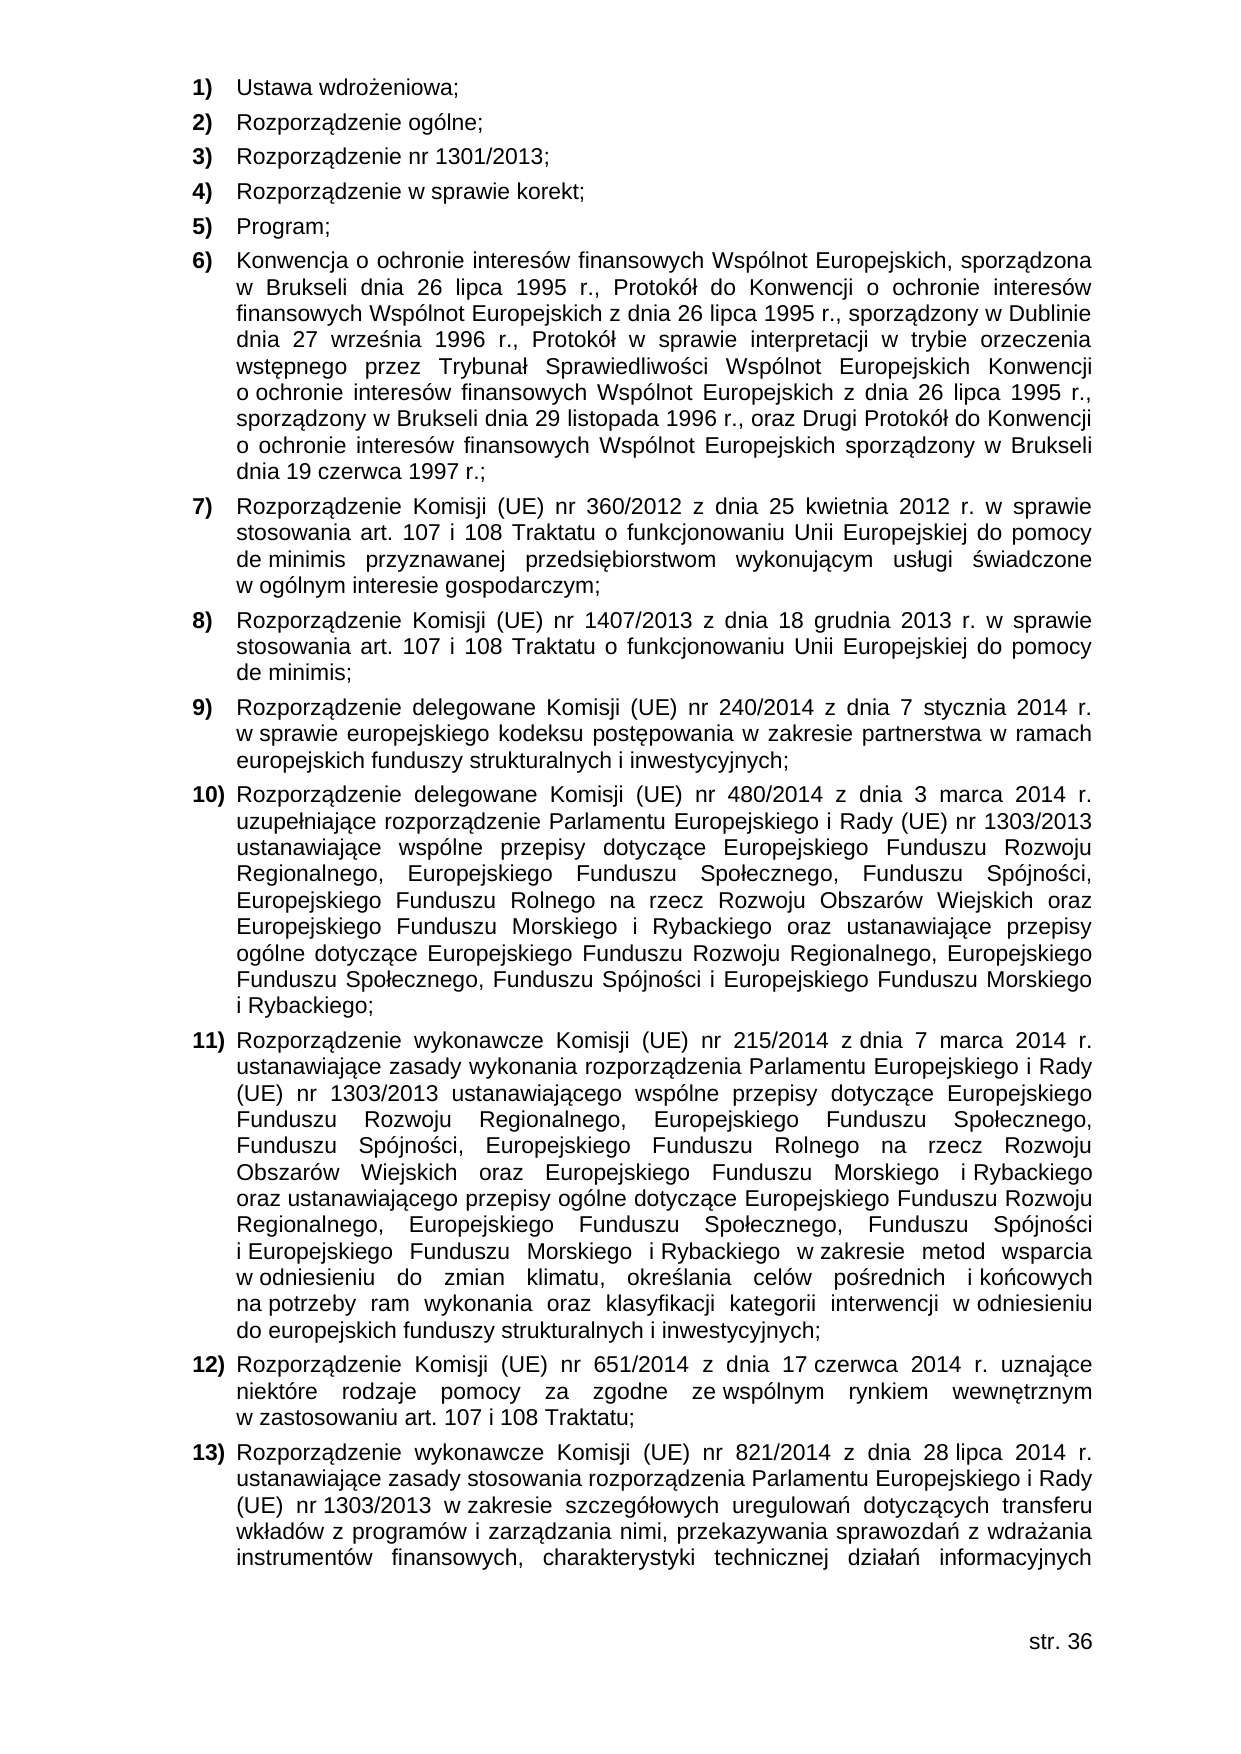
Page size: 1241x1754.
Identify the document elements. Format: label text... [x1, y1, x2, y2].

list Konwencja o ochronie interesów finansowych Wspólnot Europejskich, sporządzona w Brukseli dnia 26 lipca 1995 r., Protokół do Konwencji o ochronie interesów finansowych Wspólnot Europejskich z dnia 26 lipca 1995 r., sporządzony w Dublinie dnia 27 września 1996 r., Protokół w sprawie interpretacji w trybie orzeczenia wstępnego przez Trybunał Sprawiedliwości Wspólnot Europejskich Konwencji o ochronie interesów finansowych Wspólnot Europejskich z dnia 26 lipca 1995 r., sporządzony w Brukseli dnia 29 listopada 1996 r., oraz Drugi Protokół do Konwencji o ochronie interesów finansowych Wspólnot Europejskich sporządzony w Brukseli dnia 19 czerwca 1997 r.; [192, 247, 1093, 484]
list Rozporządzenie Komisji (UE) nr 1407/2013 z dnia 18 grudnia 2013 r. w sprawie stosowania art. 107 i 108 Traktatu o funkcjonowaniu Unii Europejskiej do pomocy de minimis; [192, 607, 1093, 686]
list Rozporządzenie Komisji (UE) nr 651/2014 z dnia 17 czerwca 2014 r. uznające niektóre rodzaje pomocy za zgodne ze wspólnym rynkiem wewnętrznym w zastosowaniu art. 107 i 108 Traktatu; [192, 1351, 1093, 1431]
list Ustawa wdrożeniowa; [192, 74, 1093, 100]
list Rozporządzenie ogólne; [192, 108, 1093, 135]
list Rozporządzenie delegowane Komisji (UE) nr 240/2014 z dnia 7 stycznia 2014 r. w sprawie europejskiego kodeksu postępowania w zakresie partnerstwa w ramach europejskich funduszy strukturalnych i inwestycyjnych; [192, 694, 1093, 773]
list Rozporządzenie Komisji (UE) nr 360/2012 z dnia 25 kwietnia 2012 r. w sprawie stosowania art. 107 i 108 Traktatu o funkcjonowaniu Unii Europejskiej do pomocy de minimis przyznawanej przedsiębiorstwom wykonującym usługi świadczone w ogólnym interesie gospodarczym; [192, 493, 1093, 598]
list Rozporządzenie nr 1301/2013; [192, 143, 1093, 169]
list Rozporządzenie delegowane Komisji (UE) nr 480/2014 z dnia 3 marca 2014 r. uzupełniające rozporządzenie Parlamentu Europejskiego i Rady (UE) nr 1303/2013 ustanawiające wspólne przepisy dotyczące Europejskiego Funduszu Rozwoju Regionalnego, Europejskiego Funduszu Społecznego, Funduszu Spójności, Europejskiego Funduszu Rolnego na rzecz Rozwoju Obszarów Wiejskich oraz Europejskiego Funduszu Morskiego i Rybackiego oraz ustanawiające przepisy ogólne dotyczące Europejskiego Funduszu Rozwoju Regionalnego, Europejskiego Funduszu Społecznego, Funduszu Spójności i Europejskiego Funduszu Morskiego i Rybackiego; [192, 781, 1093, 1018]
list Program; [192, 213, 1093, 239]
list Rozporządzenie wykonawcze Komisji (UE) nr 215/2014 z dnia 7 marca 2014 r. ustanawiające zasady wykonania rozporządzenia Parlamentu Europejskiego i Rady (UE) nr 1303/2013 ustanawiającego wspólne przepisy dotyczące Europejskiego Funduszu Rozwoju Regionalnego, Europejskiego Funduszu Społecznego, Funduszu Spójności, Europejskiego Funduszu Rolnego na rzecz Rozwoju Obszarów Wiejskich oraz Europejskiego Funduszu Morskiego i Rybackiego oraz ustanawiającego przepisy ogólne dotyczące Europejskiego Funduszu Rozwoju Regionalnego, Europejskiego Funduszu Społecznego, Funduszu Spójności i Europejskiego Funduszu Morskiego i Rybackiego w zakresie metod wsparcia w odniesieniu do zmian klimatu, określania celów pośrednich i końcowych na potrzeby ram wykonania oraz klasyfikacji kategorii interwencji w odniesieniu do europejskich funduszy strukturalnych i inwestycyjnych; [192, 1027, 1093, 1343]
list Rozporządzenie w sprawie korekt; [192, 178, 1093, 204]
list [192, 1439, 1093, 1571]
